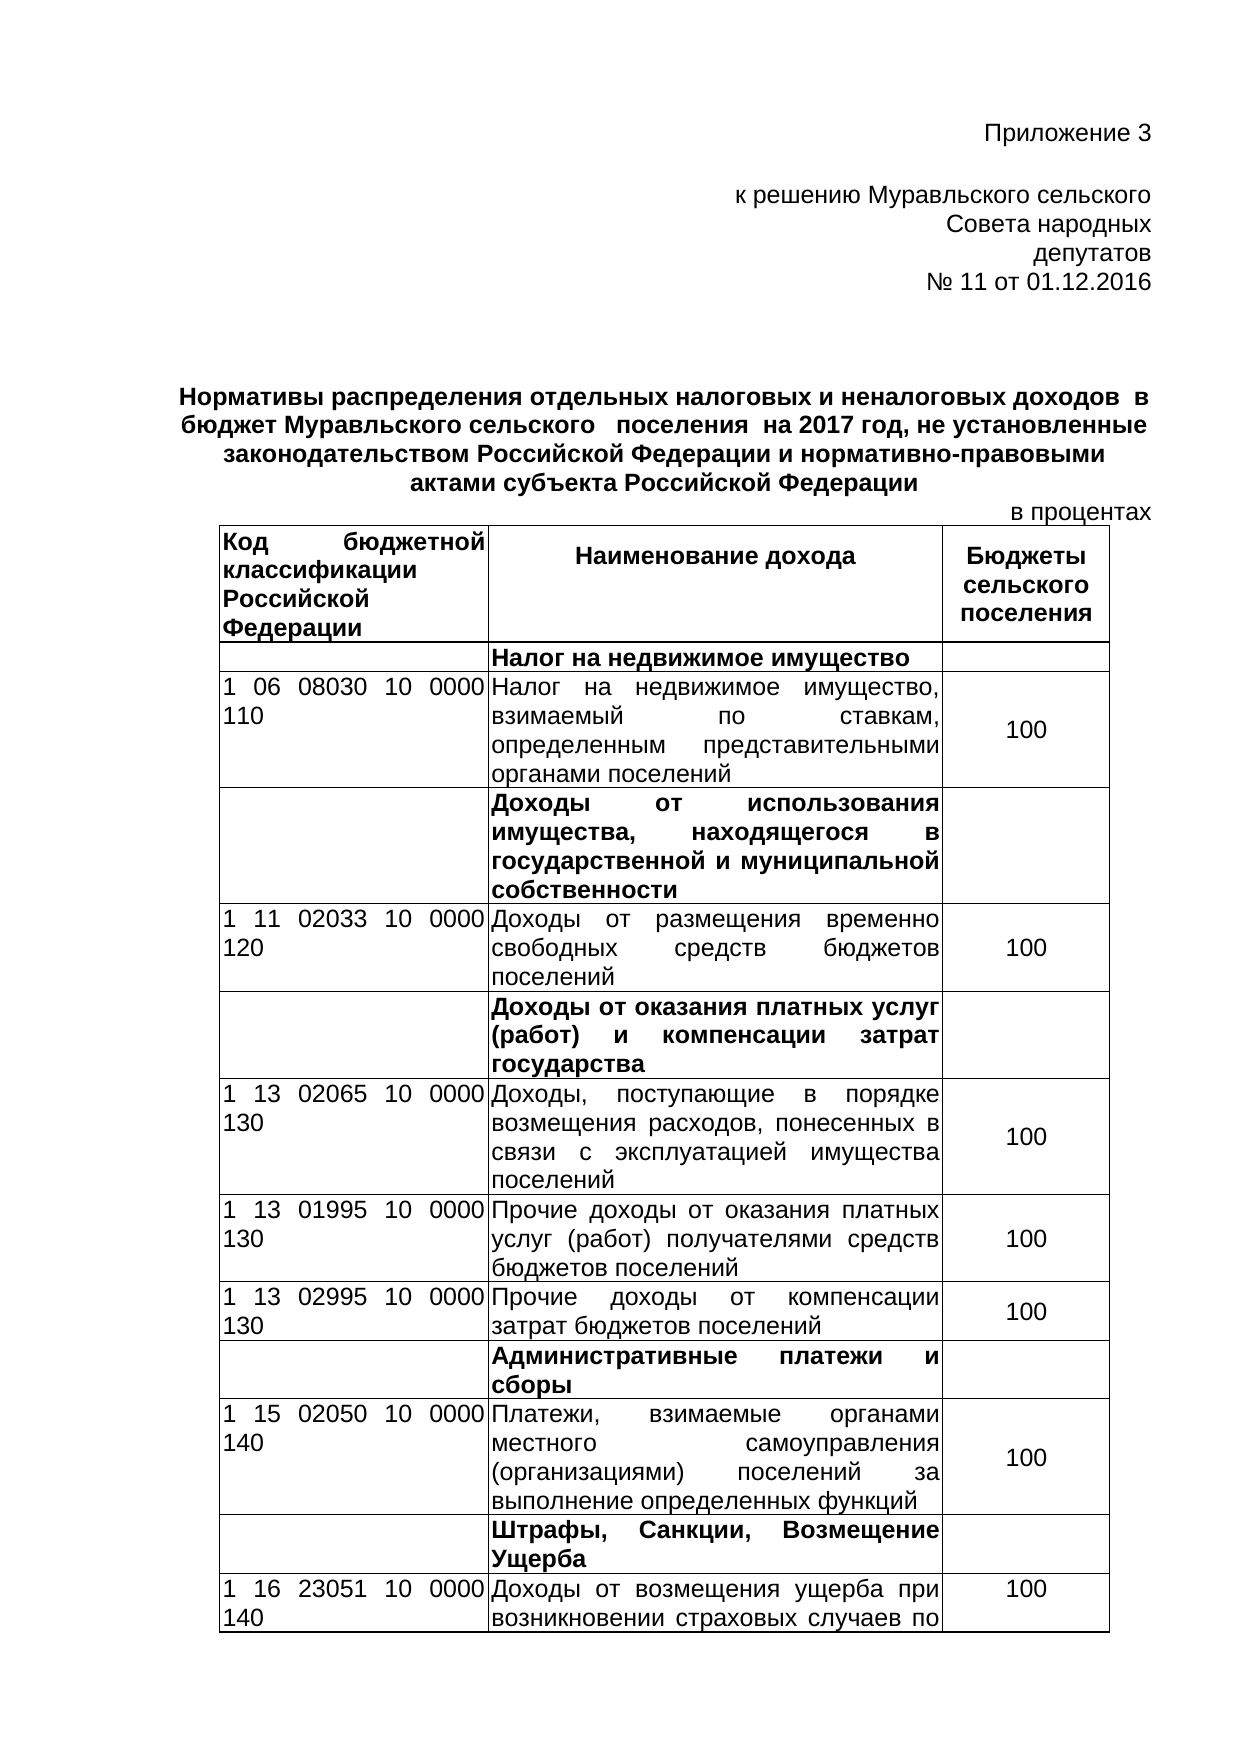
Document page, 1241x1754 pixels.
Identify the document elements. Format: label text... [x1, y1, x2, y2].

table_cell 100 [943, 904, 1109, 991]
table_cell 1 06 08030 10 0000 110 [220, 672, 488, 787]
table_cell 100 [943, 1574, 1109, 1631]
table_cell Платежи, взимаемые органами местного самоуправления (организациями) поселений за выполнение определенных функций [489, 1399, 942, 1514]
table_cell [943, 1341, 1109, 1398]
table_cell 100 [943, 1079, 1109, 1194]
table_cell [220, 992, 488, 1078]
table_header Бюджеты сельского поселения [943, 526, 1109, 641]
table_cell [943, 788, 1109, 903]
table_cell Доходы от использования имущества, находящегося в государственной и муниципальной собственности [489, 788, 942, 903]
text Совета народных депутатов [177, 209, 1152, 267]
text Приложение 3 [177, 118, 1152, 147]
table_cell Доходы, поступающие в порядке возмещения расходов, понесенных в связи с эксплуатацией имущества поселений [489, 1079, 942, 1194]
table_cell [220, 1341, 488, 1398]
table_cell 100 [943, 1399, 1109, 1514]
table_cell 1 13 01995 10 0000 130 [220, 1195, 488, 1281]
table_header Наименование дохода [489, 526, 942, 641]
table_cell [220, 1574, 488, 1631]
table_cell Прочие доходы от оказания платных услуг (работ) получателями средств бюджетов поселений [489, 1195, 942, 1281]
table_cell 100 [943, 672, 1109, 787]
table_cell 100 [943, 1282, 1109, 1340]
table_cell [489, 1574, 942, 1631]
table_cell [943, 992, 1109, 1078]
table_cell [220, 788, 488, 903]
table_cell [943, 1515, 1109, 1573]
table_cell 1 13 02995 10 0000 130 [220, 1282, 488, 1340]
table_cell [220, 1515, 488, 1573]
table_cell Штрафы, Санкции, Возмещение Ущерба [489, 1515, 942, 1573]
table_cell [220, 643, 488, 671]
text к решению Муравльского сельского [177, 147, 1152, 209]
table_cell [943, 643, 1109, 671]
table_cell Административные платежи и сборы [489, 1341, 942, 1398]
text в процентах [177, 497, 1152, 525]
table_cell Доходы от размещения временно свободных средств бюджетов поселений [489, 904, 942, 991]
table_cell Налог на недвижимое имущество [489, 643, 942, 671]
table_cell 1 11 02033 10 0000 120 [220, 904, 488, 991]
text № 11 от 01.12.2016 [177, 267, 1152, 295]
table_cell 1 15 02050 10 0000 140 [220, 1399, 488, 1514]
table_cell Прочие доходы от компенсации затрат бюджетов поселений [489, 1282, 942, 1340]
table_cell Доходы от оказания платных услуг (работ) и компенсации затрат государства [489, 992, 942, 1078]
table_header Код бюджетной классификации Российской Федерации [220, 526, 488, 641]
table_cell 100 [943, 1195, 1109, 1281]
table_cell 1 13 02065 10 0000 130 [220, 1079, 488, 1194]
text Нормативы распределения отдельных налоговых и неналоговых доходов в бюджет Муравльского сельского поселения на 2017 год, не установленные законодательством Российской Федерации и нормативно-правовыми актами субъекта Российской Федерации [177, 382, 1152, 497]
table_cell Налог на недвижимое имущество, взимаемый по ставкам, определенным представительными органами поселений [489, 672, 942, 787]
